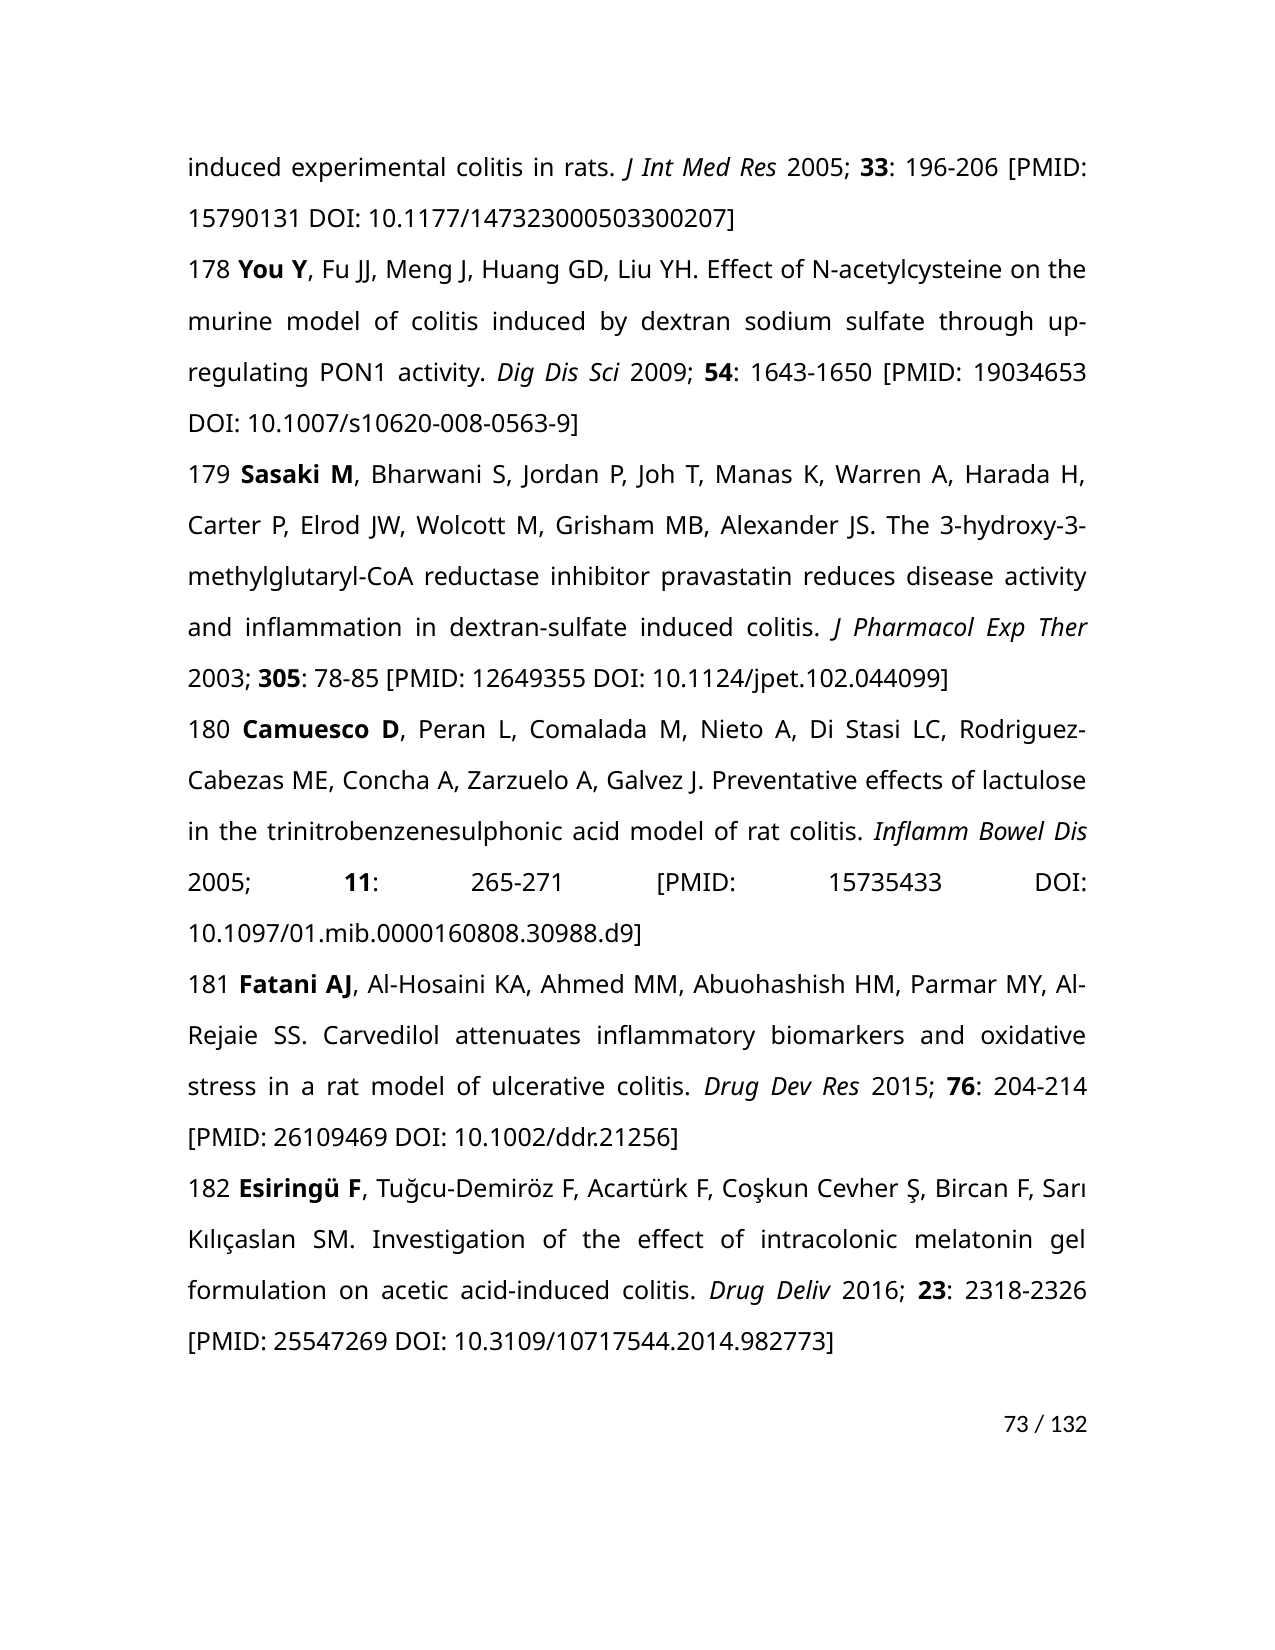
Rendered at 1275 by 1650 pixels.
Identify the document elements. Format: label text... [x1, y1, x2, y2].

text 181 Fatani AJ, Al-Hosaini KA, Ahmed MM, Abuohashish HM, Parmar MY, Al-Rejaie SS. Carvedilol attenuates inflammatory biomarkers and oxidative stress in a rat model of ulcerative colitis. Drug Dev Res 2015; 76: 204-214 [PMID: 26109469 DOI: 10.1002/ddr.21256] [187, 967, 1087, 1154]
text 182 Esiringü F, Tuğcu-Demiröz F, Acartürk F, Coşkun Cevher Ş, Bircan F, Sarı Kılıçaslan SM. Investigation of the effect of intracolonic melatonin gel formulation on acetic acid-induced colitis. Drug Deliv 2016; 23: 2318-2326 [PMID: 25547269 DOI: 10.3109/10717544.2014.982773] [187, 1171, 1087, 1358]
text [187, 150, 1087, 235]
text 180 Camuesco D, Peran L, Comalada M, Nieto A, Di Stasi LC, Rodriguez-Cabezas ME, Concha A, Zarzuelo A, Galvez J. Preventative effects of lactulose in the trinitrobenzenesulphonic acid model of rat colitis. Inflamm Bowel Dis 2005; 11: 265-271 [PMID: 15735433 DOI: 10.1097/01.mib.0000160808.30988.d9] [187, 711, 1087, 950]
text 179 Sasaki M, Bharwani S, Jordan P, Joh T, Manas K, Warren A, Harada H, Carter P, Elrod JW, Wolcott M, Grisham MB, Alexander JS. The 3-hydroxy-3-methylglutaryl-CoA reductase inhibitor pravastatin reduces disease activity and inflammation in dextran-sulfate induced colitis. J Pharmacol Exp Ther 2003; 305: 78-85 [PMID: 12649355 DOI: 10.1124/jpet.102.044099] [187, 456, 1087, 694]
text 178 You Y, Fu JJ, Meng J, Huang GD, Liu YH. Effect of N-acetylcysteine on the murine model of colitis induced by dextran sodium sulfate through up-regulating PON1 activity. Dig Dis Sci 2009; 54: 1643-1650 [PMID: 19034653 DOI: 10.1007/s10620-008-0563-9] [187, 252, 1087, 439]
